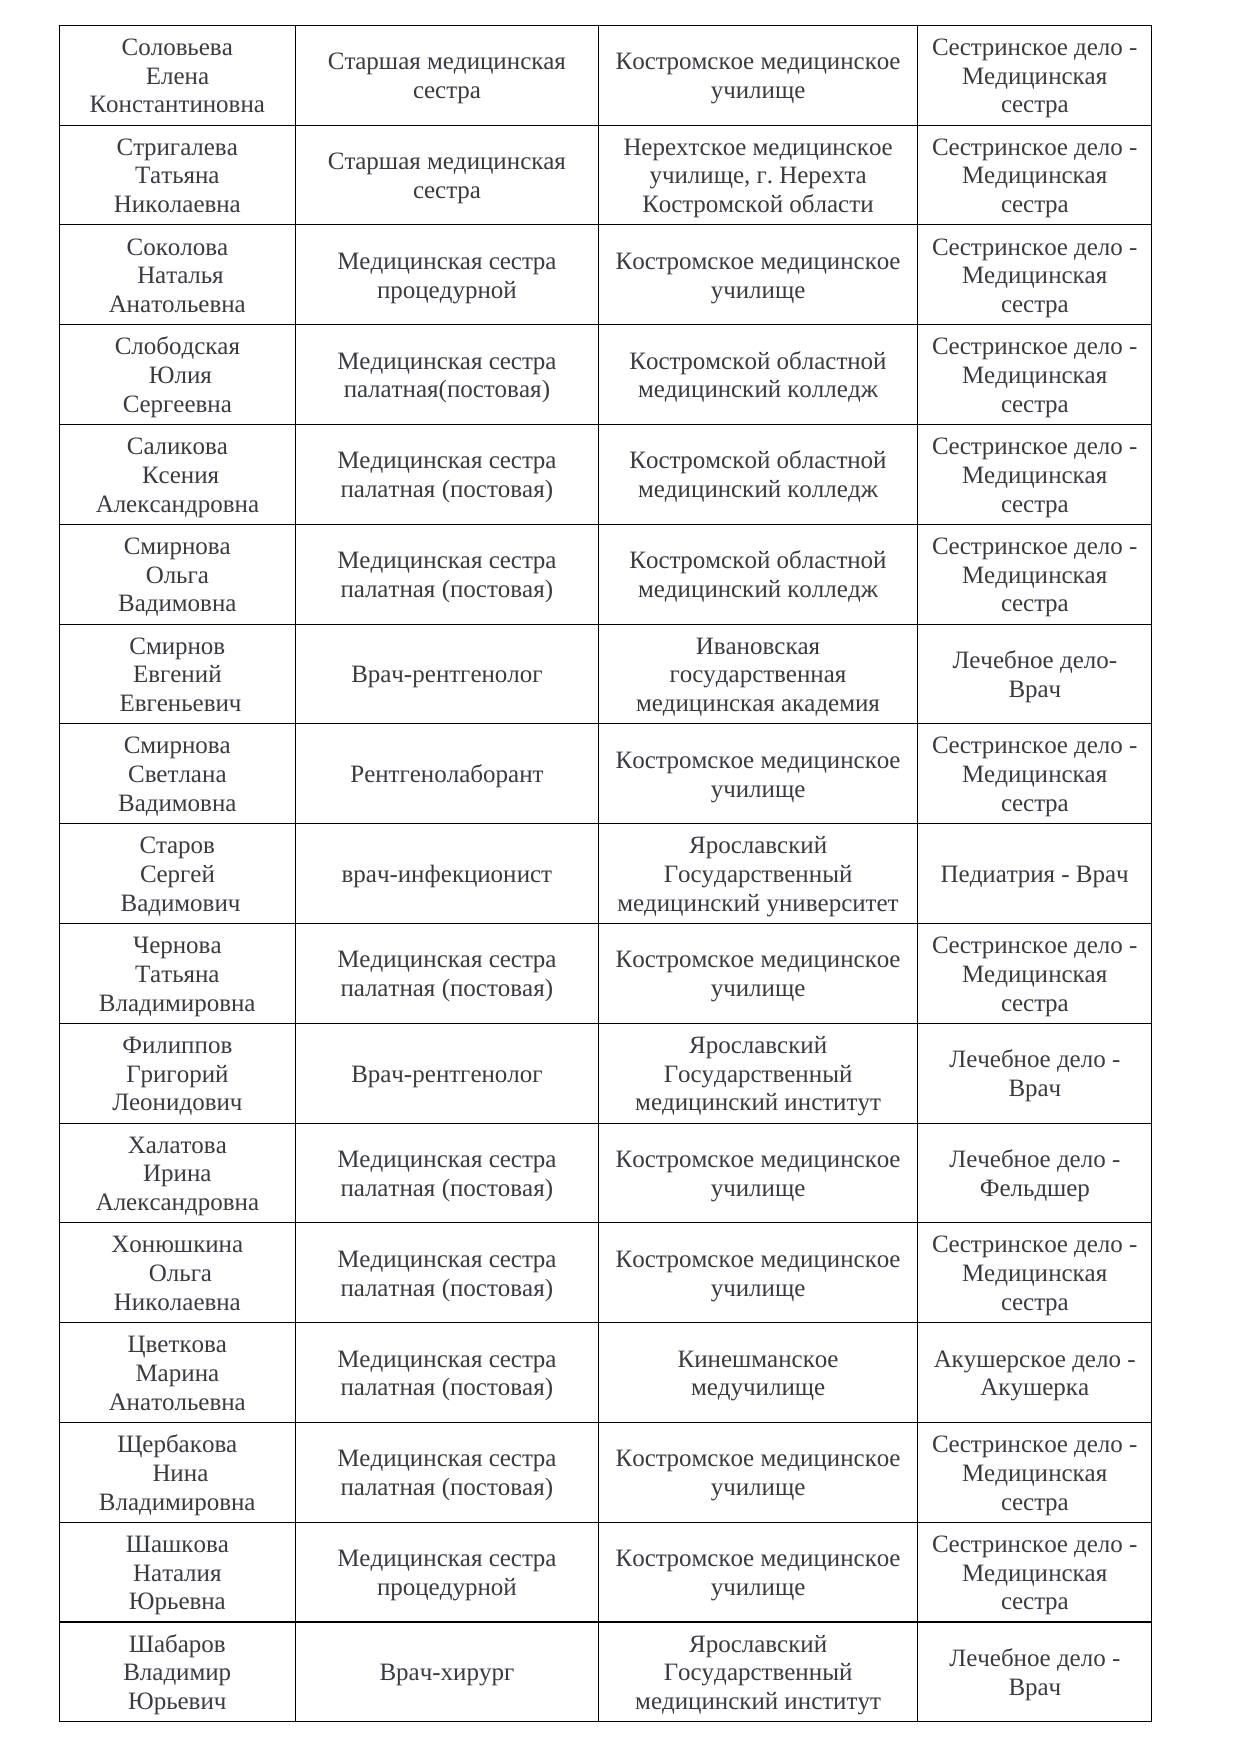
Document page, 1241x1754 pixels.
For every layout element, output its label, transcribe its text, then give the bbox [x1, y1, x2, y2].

table_cell Костромской областной медицинский колледж [599, 425, 917, 524]
table_cell Костромское медицинское училище [599, 26, 917, 124]
table_cell Ярославский Государственный медицинский институт [599, 1024, 917, 1122]
table_cell Костромское медицинское училище [599, 1223, 917, 1322]
table_cell Старов Сергей Вадимович [60, 824, 295, 923]
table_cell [918, 1623, 1151, 1721]
table_cell Врач-рентгенолог [296, 1024, 598, 1122]
table_cell Смирнова Ольга Вадимовна [60, 525, 295, 623]
table_cell Медицинская сестра палатная (постовая) [296, 1423, 598, 1522]
table_cell Медицинская сестра процедурной [296, 1523, 598, 1621]
table_cell Сестринское дело - Медицинская сестра [918, 225, 1151, 324]
table_cell Сестринское дело - Медицинская сестра [918, 924, 1151, 1023]
table_cell Лечебное дело - Фельдшер [918, 1124, 1151, 1222]
table_cell Костромской областной медицинский колледж [599, 325, 917, 424]
table_cell Смирнова Светлана Вадимовна [60, 724, 295, 823]
table_cell Врач-рентгенолог [296, 625, 598, 723]
table_cell Ярославский Государственный медицинский институт [599, 1623, 917, 1721]
table_cell Костромское медицинское училище [599, 1523, 917, 1621]
table_cell Сестринское дело - Медицинская сестра [918, 1423, 1151, 1522]
table_cell Костромской областной медицинский колледж [599, 525, 917, 623]
table_cell Кинешманское медучилище [599, 1323, 917, 1422]
table_cell Медицинская сестра палатная (постовая) [296, 1223, 598, 1322]
table_cell Акушерское дело - Акушерка [918, 1323, 1151, 1422]
table_cell Медицинская сестра палатная (постовая) [296, 1323, 598, 1422]
table_cell Костромское медицинское училище [599, 924, 917, 1023]
table_cell Саликова Ксения Александровна [60, 425, 295, 524]
table_cell Соколова Наталья Анатольевна [60, 225, 295, 324]
table_cell Медицинская сестра процедурной [296, 225, 598, 324]
table_cell Ивановская государственная медицинская академия [599, 625, 917, 723]
table_cell Сестринское дело - Медицинская сестра [918, 325, 1151, 424]
table_cell Старшая медицинская сестра [296, 26, 598, 124]
table_cell Врач-хирург [296, 1623, 598, 1721]
table_cell Медицинская сестра палатная (постовая) [296, 525, 598, 623]
table_cell Сестринское дело - Медицинская сестра [918, 525, 1151, 623]
table_cell Старшая медицинская сестра [296, 126, 598, 224]
table_cell Педиатрия - Врач [918, 824, 1151, 923]
table_cell Цветкова Марина Анатольевна [60, 1323, 295, 1422]
table_cell Стригалева Татьяна Николаевна [60, 126, 295, 224]
table_cell Нерехтское медицинское училище, г. Нерехта Костромской области [599, 126, 917, 224]
table_cell Рентгенолаборант [296, 724, 598, 823]
table_cell Халатова Ирина Александровна [60, 1124, 295, 1222]
table_cell Сестринское дело - Медицинская сестра [918, 126, 1151, 224]
table_cell Ярославский Государственный медицинский университет [599, 824, 917, 923]
table_cell Медицинская сестра палатная (постовая) [296, 1124, 598, 1222]
table_cell Костромское медицинское училище [599, 1124, 917, 1222]
table_cell Сестринское дело - Медицинская сестра [918, 724, 1151, 823]
table_cell Медицинская сестра палатная (постовая) [296, 924, 598, 1023]
table_cell Лечебное дело-Врач [918, 625, 1151, 723]
table_cell Смирнов Евгений Евгеньевич [60, 625, 295, 723]
table_cell Медицинская сестра палатная(постовая) [296, 325, 598, 424]
table_cell Хонюшкина Ольга Николаевна [60, 1223, 295, 1322]
table_cell Шашкова Наталия Юрьевна [60, 1523, 295, 1621]
table_cell Костромское медицинское училище [599, 1423, 917, 1522]
table_cell Филиппов Григорий Леонидович [60, 1024, 295, 1122]
table_cell Чернова Татьяна Владимировна [60, 924, 295, 1023]
table_cell Сестринское дело - Медицинская сестра [918, 1223, 1151, 1322]
table_cell Медицинская сестра палатная (постовая) [296, 425, 598, 524]
table_cell Щербакова Нина Владимировна [60, 1423, 295, 1522]
table_cell Лечебное дело - Врач [918, 1024, 1151, 1122]
table_cell Костромское медицинское училище [599, 724, 917, 823]
table_cell Костромское медицинское училище [599, 225, 917, 324]
table_cell Сестринское дело - Медицинская сестра [918, 425, 1151, 524]
table_cell Слободская Юлия Сергеевна [60, 325, 295, 424]
table_cell Шабаров Владимир Юрьевич [60, 1623, 295, 1721]
table_cell Сестринское дело - Медицинская сестра [918, 1523, 1151, 1621]
table_cell врач-инфекционист [296, 824, 598, 923]
table_cell Соловьева Елена Константиновна [60, 26, 295, 124]
table_cell Сестринское дело - Медицинская сестра [918, 26, 1151, 124]
